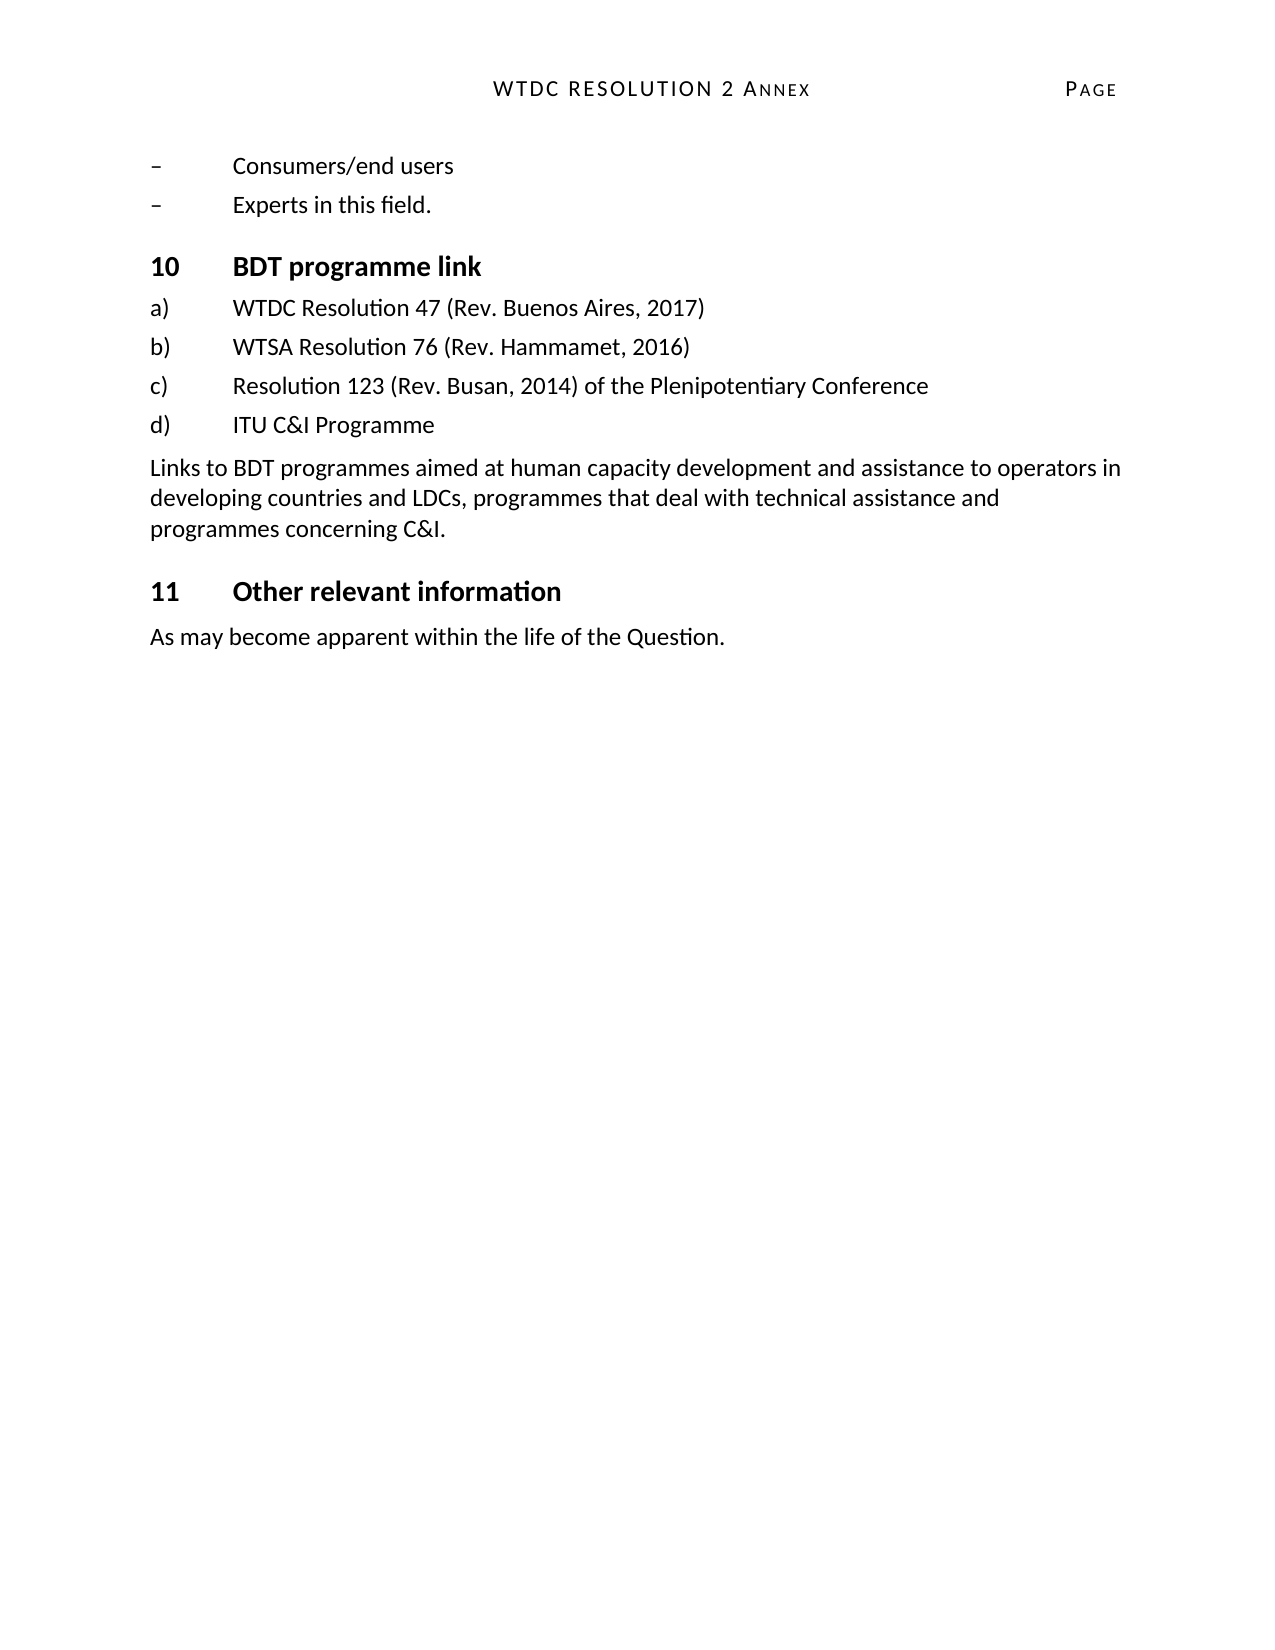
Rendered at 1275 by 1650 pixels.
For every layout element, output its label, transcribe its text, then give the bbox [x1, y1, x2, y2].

text a) WTDC Resolution 47 (Rev. Buenos Aires, 2017) [150, 292, 1125, 323]
text d) ITU C&I Programme [150, 409, 1125, 439]
text Links to BDT programmes aimed at human capacity development and assistance to operators in developing countries and LDCs, programmes that deal with technical assistance and programmes concerning C&I. [150, 452, 1125, 544]
text – Experts in this field. [150, 189, 1125, 219]
text 10 BDT programme link [150, 248, 1125, 284]
text As may become apparent within the life of the Question. [150, 621, 1125, 651]
text 11 Other relevant information [150, 573, 1125, 608]
text c) Resolution 123 (Rev. Busan, 2014) of the Plenipotentiary Conference [150, 370, 1125, 401]
text – Consumers/end users [150, 150, 1125, 181]
text b) WTSA Resolution 76 (Rev. Hammamet, 2016) [150, 331, 1125, 362]
